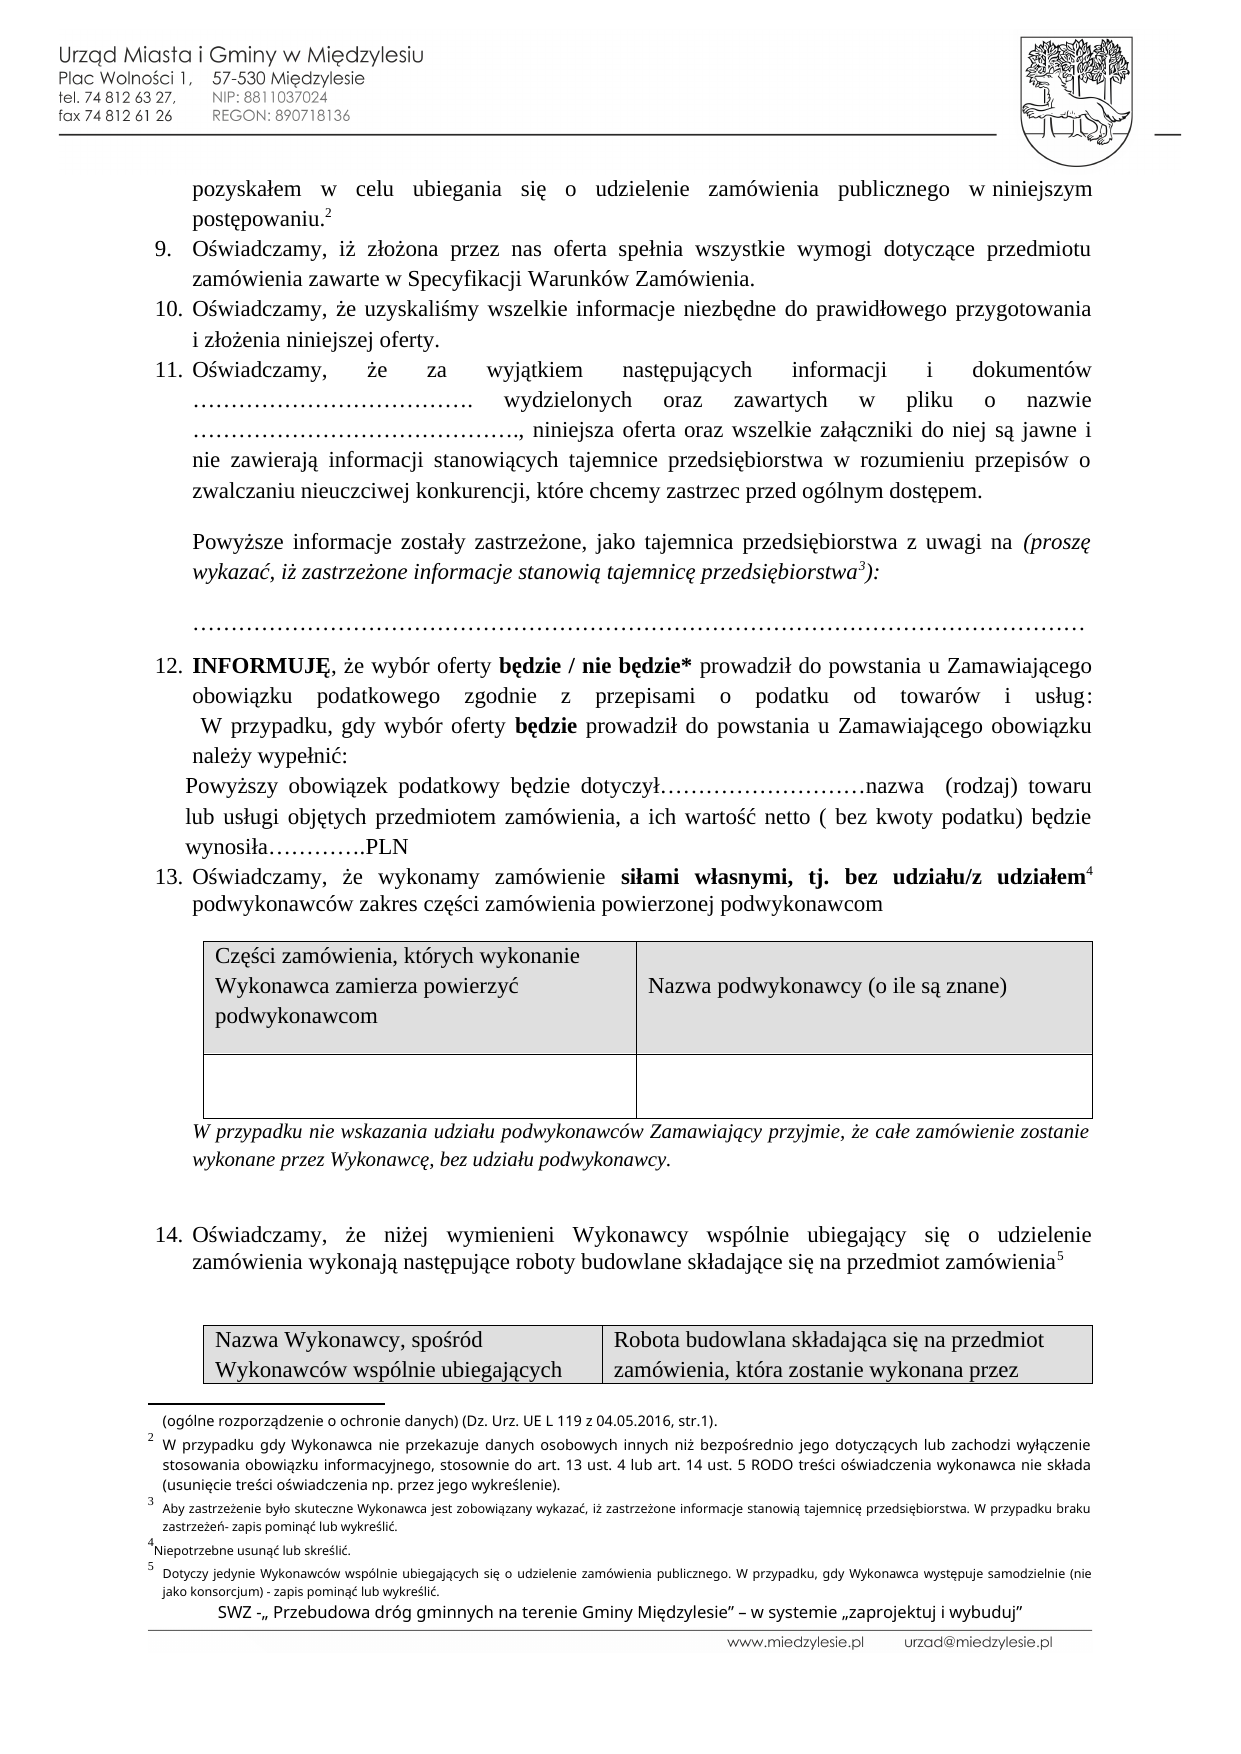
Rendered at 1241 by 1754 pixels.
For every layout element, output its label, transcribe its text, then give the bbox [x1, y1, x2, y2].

text Powyższe informacje zostały zastrzeżone, jako tajemnica przedsiębiorstwa z uwagi na (proszę wykazać, iż zastrzeżone informacje stanowią tajemnicę przedsiębiorstwa): [192, 528, 1093, 584]
table_cell [637, 1055, 1092, 1118]
picture [147, 1627, 1093, 1653]
table_header Części zamówienia, których wykonanie Wykonawca zamierza powierzyć podwykonawcom [204, 942, 636, 1053]
list Oświadczamy, że uzyskaliśmy wszelkie informacje niezbędne do prawidłowego przygotowania i złożenia niniejszej oferty. [154, 296, 1093, 352]
table_header Robota budowlana składająca się na przedmiot zamówienia, która zostanie wykonana przez Wykonawcę wskazanego w kol. 1 [603, 1326, 1092, 1383]
text ……………………………………………………………………………………………………… [192, 609, 1093, 635]
list Oświadczamy, iż złożona przez nas oferta spełnia wszystkie wymogi dotyczące przedmiotu zamówienia zawarte w Specyfikacji Warunków Zamówienia. [154, 235, 1093, 292]
picture [58, 29, 1182, 175]
table_header Nazwa Wykonawcy, spośród Wykonawców wspólnie ubiegających się o udzielenie zamówienia [204, 1326, 602, 1383]
list Oświadczamy, że za wyjątkiem następujących informacji i dokumentów ………………………………. wydzielonych oraz zawartych w pliku o nazwie ……………………………………., niniejsza oferta oraz wszelkie załączniki do niej są jawne i nie zawierają informacji stanowiących tajemnice przedsiębiorstwa w rozumieniu przepisów o zwalczaniu nieuczciwej konkurencji, które chcemy zastrzec przed ogólnym dostępem. [154, 356, 1093, 503]
table_header Nazwa podwykonawcy (o ile są znane) [637, 942, 1092, 1053]
list INFORMUJĘ, że wybór oferty będzie / nie będzie* prowadził do powstania u Zamawiającego obowiązku podatkowego zgodnie z przepisami o podatku od towarów i usług: W przypadku, gdy wybór oferty będzie prowadził do powstania u Zamawiającego obowiązku należy wypełnić: [154, 652, 1093, 769]
text W przypadku nie wskazania udziału podwykonawców Zamawiający przyjmie, że całe zamówienie zostanie wykonane przez Wykonawcę, bez udziału podwykonawcy. [192, 1119, 1093, 1171]
text Powyższy obowiązek podatkowy będzie dotyczył………………………nazwa (rodzaj) towaru lub usługi objętych przedmiotem zamówienia, a ich wartość netto ( bez kwoty podatku) będzie wynosiła………….PLN [185, 773, 1093, 859]
table_cell [204, 1055, 636, 1118]
list Oświadczamy, że wykonamy zamówienie siłami własnymi, tj. bez udziału/z udziałem podwykonawców zakres części zamówienia powierzonej podwykonawcom [154, 863, 1093, 916]
list Oświadczamy, że niżej wymienieni Wykonawcy wspólnie ubiegający się o udzielenie zamówienia wykonają następujące roboty budowlane składające się na przedmiot zamówienia [154, 1221, 1093, 1274]
